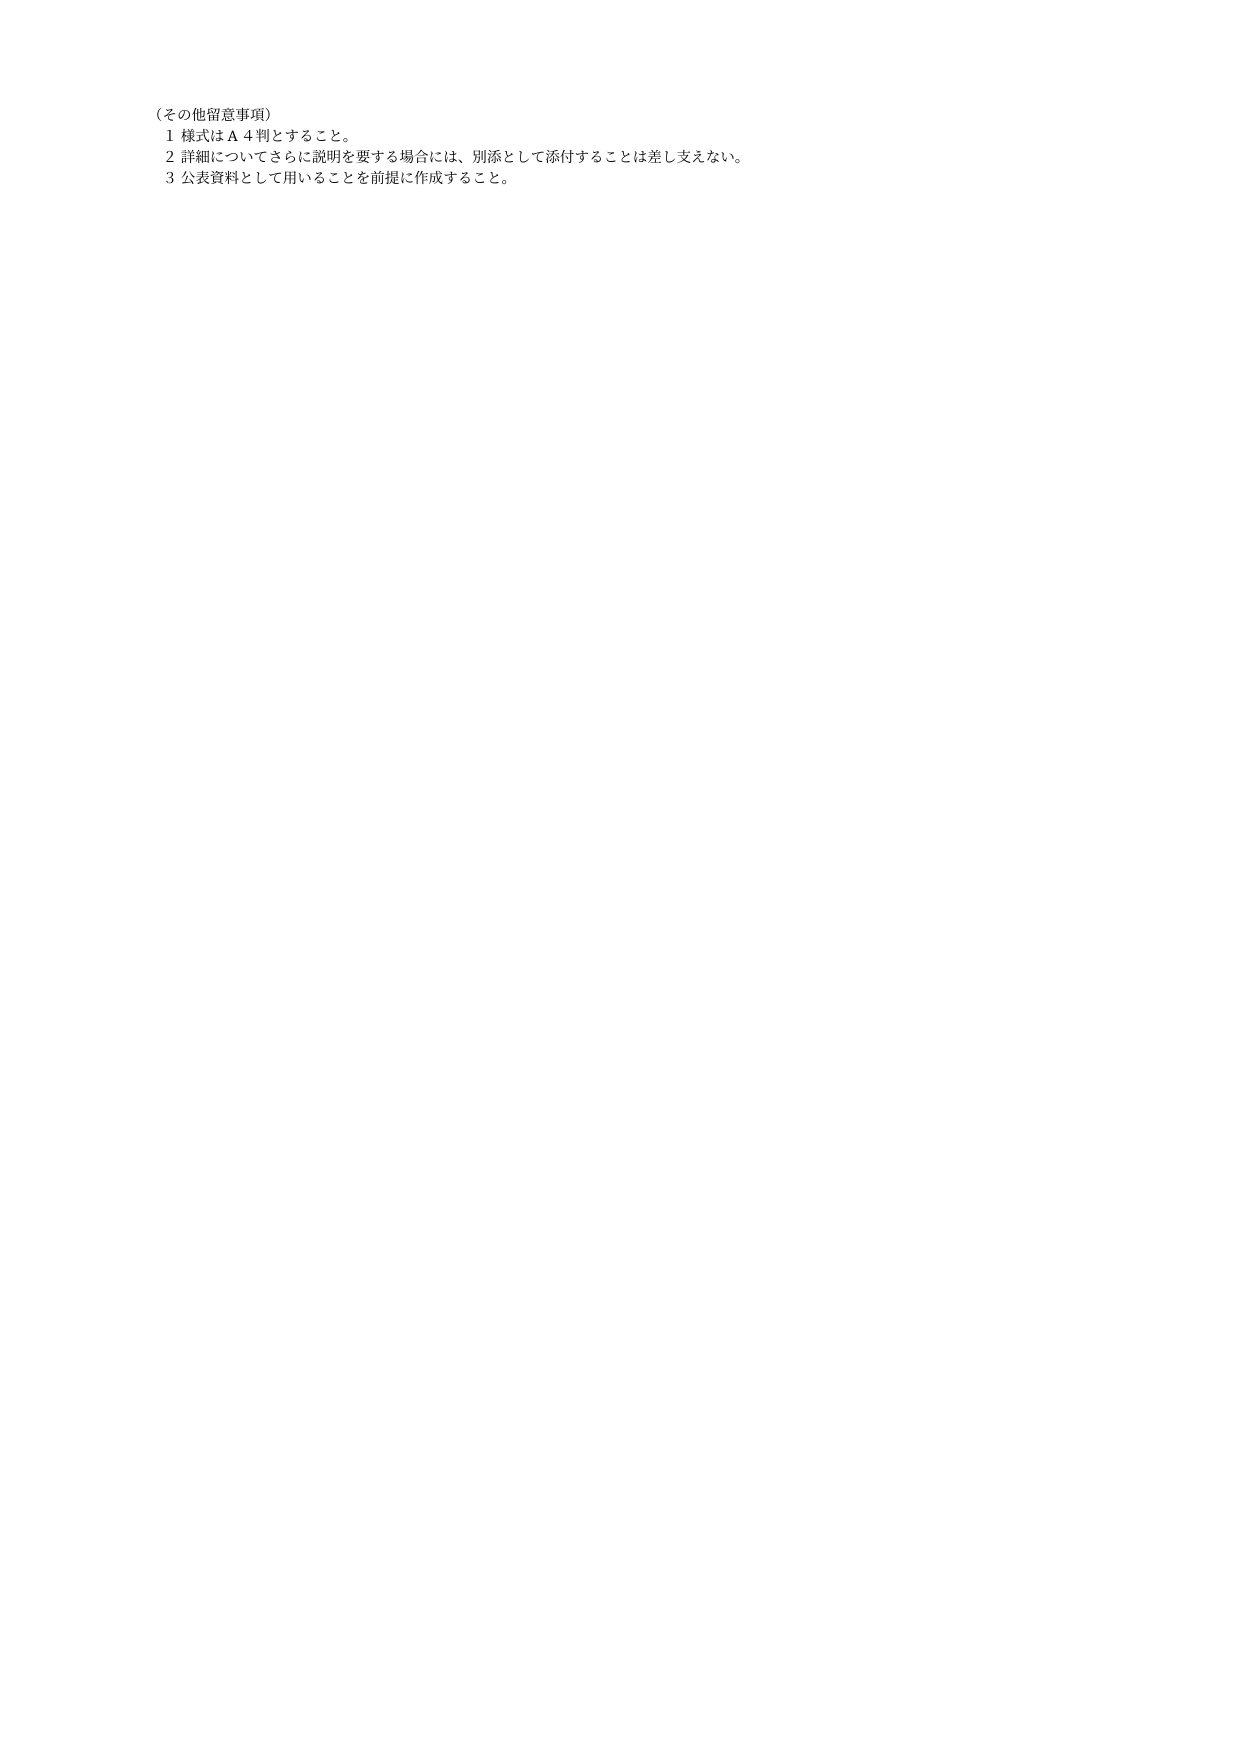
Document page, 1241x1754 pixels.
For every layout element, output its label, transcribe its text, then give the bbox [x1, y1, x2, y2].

text １ 様式はA４判とすること。 [148, 124, 1092, 145]
text ３ 公表資料として用いることを前提に作成すること。 [148, 166, 1092, 187]
text ２ 詳細についてさらに説明を要する場合には、別添として添付することは差し支えない。 [148, 145, 1092, 166]
text （その他留意事項） [148, 103, 1092, 124]
